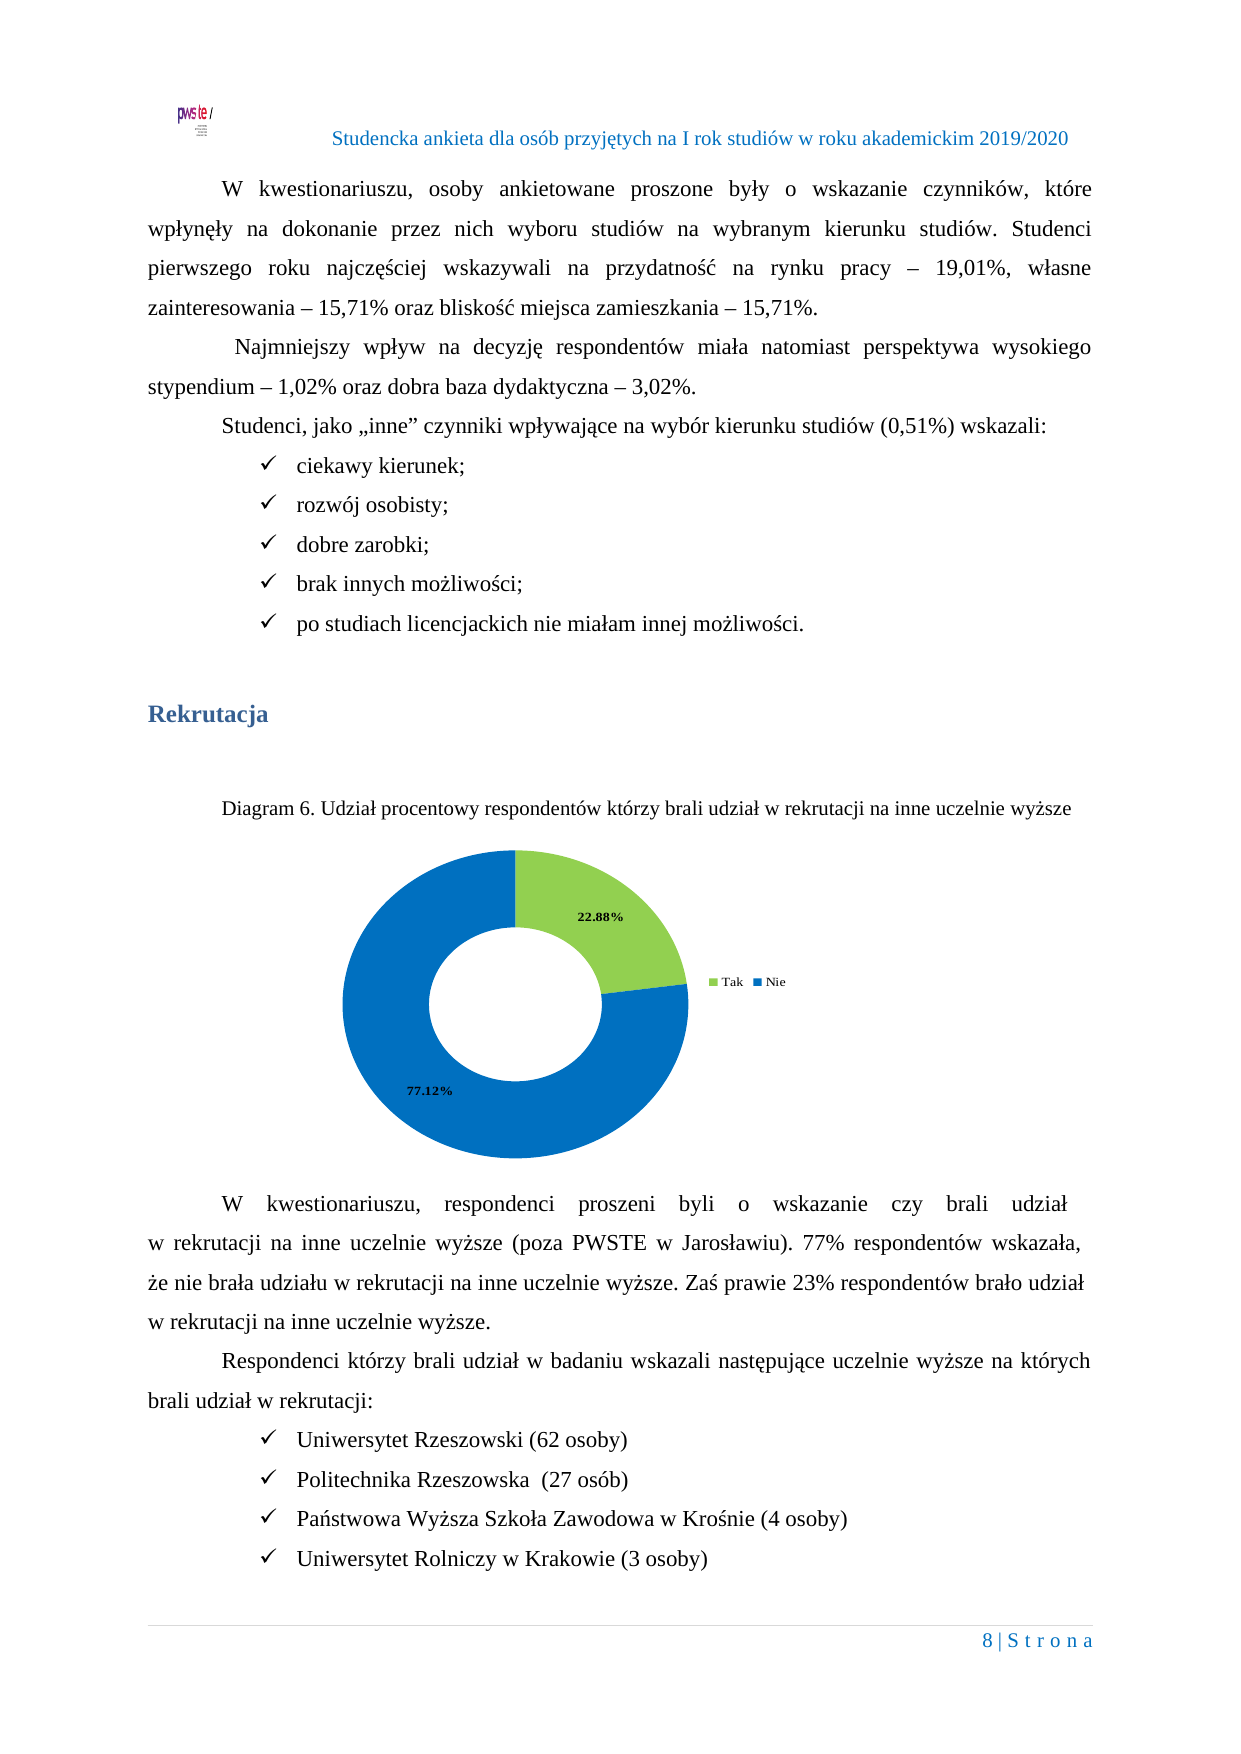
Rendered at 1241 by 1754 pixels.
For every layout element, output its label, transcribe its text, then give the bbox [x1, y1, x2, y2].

list rozwój osobisty; [259, 491, 1093, 518]
picture [147, 73, 332, 146]
list Państwowa Wyższa Szkoła Zawodowa w Krośnie (4 osoby) [259, 1506, 1093, 1532]
list Uniwersytet Rolniczy w Krakowie (3 osoby) [259, 1545, 1093, 1571]
list brak innych możliwości; [259, 570, 1093, 597]
subtitle Rekrutacja [148, 699, 1093, 728]
list po studiach licencjackich nie miałam innej możliwości. [259, 610, 1093, 636]
list dobre zarobki; [259, 531, 1093, 557]
text Diagram 6. Udział procentowy respondentów którzy brali udział w rekrutacji na inne uczelnie wyższe [148, 795, 1093, 819]
text W kwestionariuszu, osoby ankietowane proszone były o wskazanie czynników, które wpłynęły na dokonanie przez nich wyboru studiów na wybranym kierunku studiów. Studenci pierwszego roku najczęściej wskazywali na przydatność na rynku pracy – 19,01%, własne zainteresowania – 15,71% oraz bliskość miejsca zamieszkania – 15,71%. [148, 176, 1093, 320]
text Respondenci którzy brali udział w badaniu wskazali następujące uczelnie wyższe na których brali udział w rekrutacji: [148, 1348, 1093, 1413]
text W kwestionariuszu, respondenci proszeni byli o wskazanie czy brali udział w rekrutacji na inne uczelnie wyższe (poza PWSTE w Jarosławiu). 77% respondentów wskazała, że nie brała udziału w rekrutacji na inne uczelnie wyższe. Zaś prawie 23% respondentów brało udział w rekrutacji na inne uczelnie wyższe. [148, 1190, 1093, 1334]
text Najmniejszy wpływ na decyzję respondentów miała natomiast perspektywa wysokiego stypendium – 1,02% oraz dobra baza dydaktyczna – 3,02%. [148, 333, 1093, 399]
list Uniwersytet Rzeszowski (62 osoby) [259, 1427, 1093, 1453]
text Studenci, jako „inne” czynniki wpływające na wybór kierunku studiów (0,51%) wskazali: [148, 412, 1093, 439]
list Politechnika Rzeszowska (27 osób) [259, 1466, 1093, 1492]
list ciekawy kierunek; [259, 452, 1093, 478]
